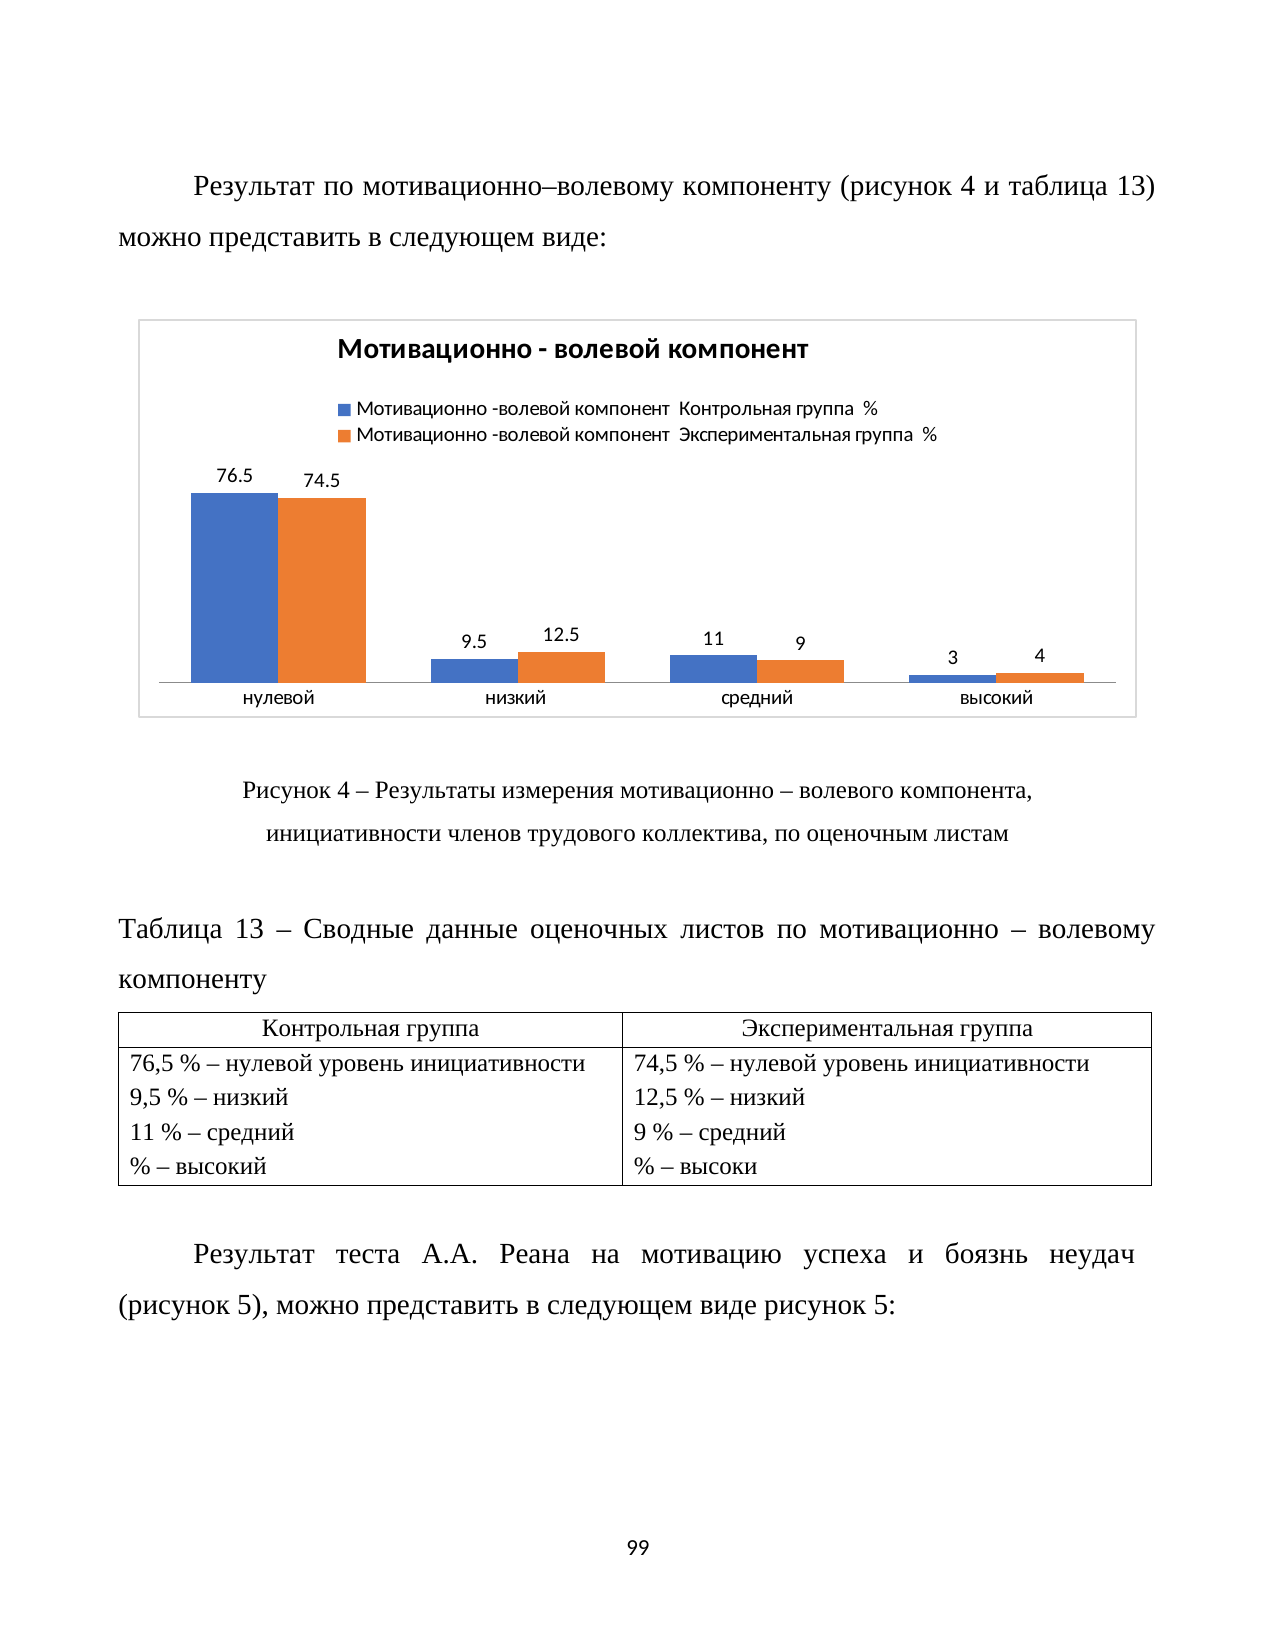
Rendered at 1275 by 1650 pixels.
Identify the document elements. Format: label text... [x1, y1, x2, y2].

table_cell 74,5 % – нулевой уровень инициативности 12,5 % – низкий 9 % – средний % – высоки [623, 1048, 1151, 1185]
table_header Контрольная группа [119, 1013, 622, 1047]
table_cell 76,5 % – нулевой уровень инициативности 9,5 % – низкий 11 % – средний % – высокий [119, 1048, 622, 1185]
text Результат теста А.А. Реана на мотивацию успеха и боязнь неудач (рисунок 5), можно представить в следующем виде рисунок 5: [118, 1237, 1157, 1321]
text Результат по мотивационно–волевому компоненту (рисунок 4 и таблица 13) можно представить в следующем виде: [118, 168, 1157, 252]
text инициативности членов трудового коллектива, по оценочным листам [118, 818, 1157, 847]
text Рисунок 4 – Результаты измерения мотивационно – волевого компонента, [118, 775, 1157, 803]
text Таблица 13 – Сводные данные оценочных листов по мотивационно – волевому компоненту [118, 911, 1157, 995]
table_header Экспериментальная группа [623, 1013, 1151, 1047]
